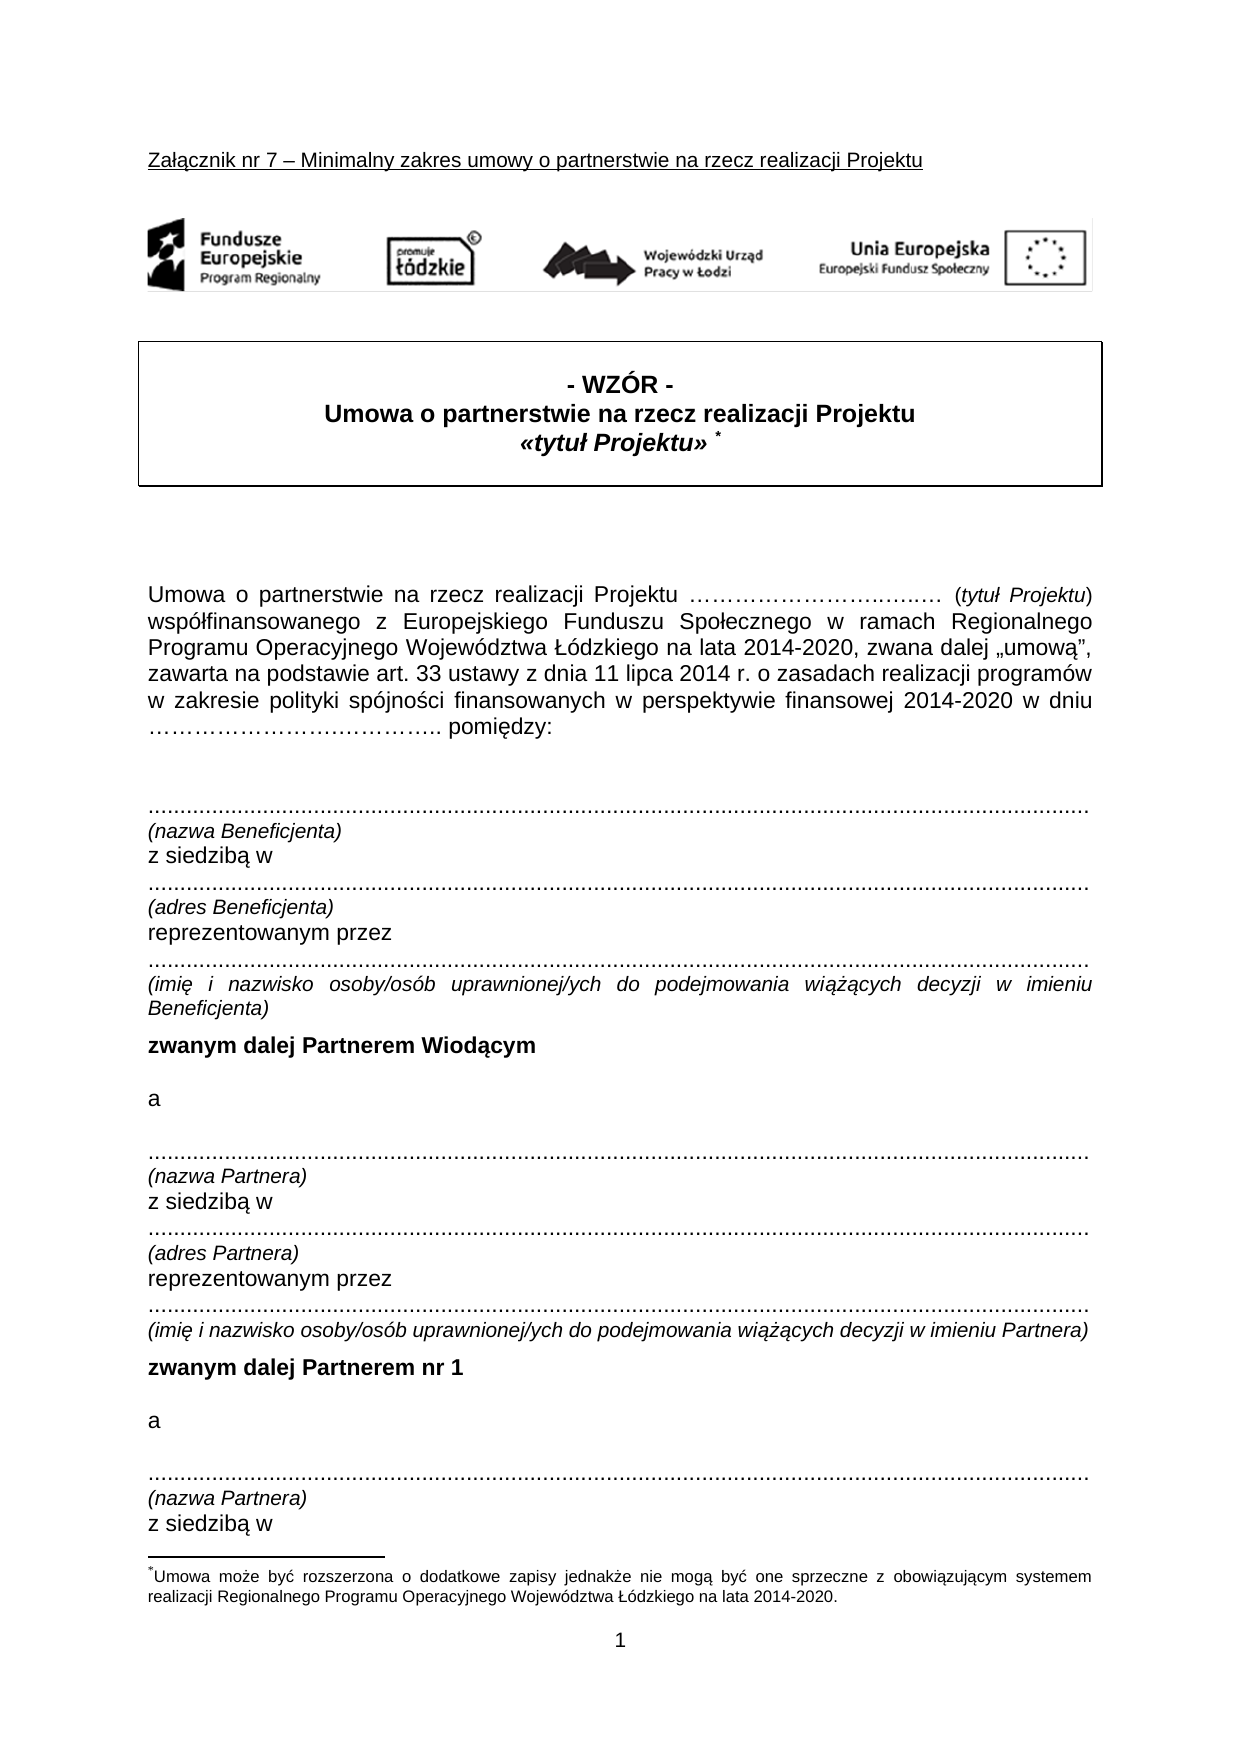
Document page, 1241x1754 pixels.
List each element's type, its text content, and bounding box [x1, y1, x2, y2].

text - WZÓR - [148, 370, 1093, 399]
text (nazwa Beneficjenta) [148, 818, 1093, 842]
text «tytuł Projektu» * [148, 428, 1093, 456]
text .................................................................................................................................................... (imię i nazwisko osoby/osób uprawnionej/ych do podejmowania wiążących decyzji w imieniu Partnera) [148, 1291, 1093, 1341]
text a [148, 1407, 1093, 1433]
text z siedzibą w [148, 842, 1093, 869]
text .................................................................................................................................................... [148, 792, 1093, 818]
text Umowa o partnerstwie na rzecz realizacji Projektu [148, 399, 1093, 428]
text .................................................................................................................................................... (imię i nazwisko osoby/osób uprawnionej/ych do podejmowania wiążących decyzji w imieniu Beneficjenta) [148, 946, 1093, 1020]
text reprezentowanym przez [148, 1265, 1093, 1291]
text .................................................................................................................................................... [148, 1459, 1093, 1486]
text a [148, 1085, 1093, 1111]
text (nazwa Partnera) [148, 1164, 1093, 1188]
text .................................................................................................................................................... [148, 1138, 1093, 1164]
text zwanym dalej Partnerem Wiodącym [148, 1032, 1093, 1059]
text (nazwa Partnera) [148, 1486, 1093, 1509]
text z siedzibą w [148, 1188, 1093, 1214]
text Umowa o partnerstwie na rzecz realizacji Projektu ……………………..…..… (tytuł Projektu) współfinansowanego z Europejskiego Funduszu Społecznego w ramach Regionalnego Programu Operacyjnego Województwa Łódzkiego na lata 2014-2020, zwana dalej „umową”, zawarta na podstawie art. 33 ustawy z dnia 11 lipca 2014 r. o zasadach realizacji programów w zakresie polityki spójności finansowanych w perspektywie finansowej 2014-2020 w dniu …………………….………….. pomiędzy: [148, 581, 1093, 739]
text Załącznik nr 7 – Minimalny zakres umowy o partnerstwie na rzecz realizacji Projektu [148, 148, 1093, 172]
text reprezentowanym przez [148, 919, 1093, 946]
text .................................................................................................................................................... [148, 869, 1093, 895]
text z siedzibą w [148, 1509, 1093, 1536]
picture [147, 218, 1093, 292]
text (adres Beneficjenta) [148, 895, 1093, 919]
text zwanym dalej Partnerem nr 1 [148, 1354, 1093, 1380]
